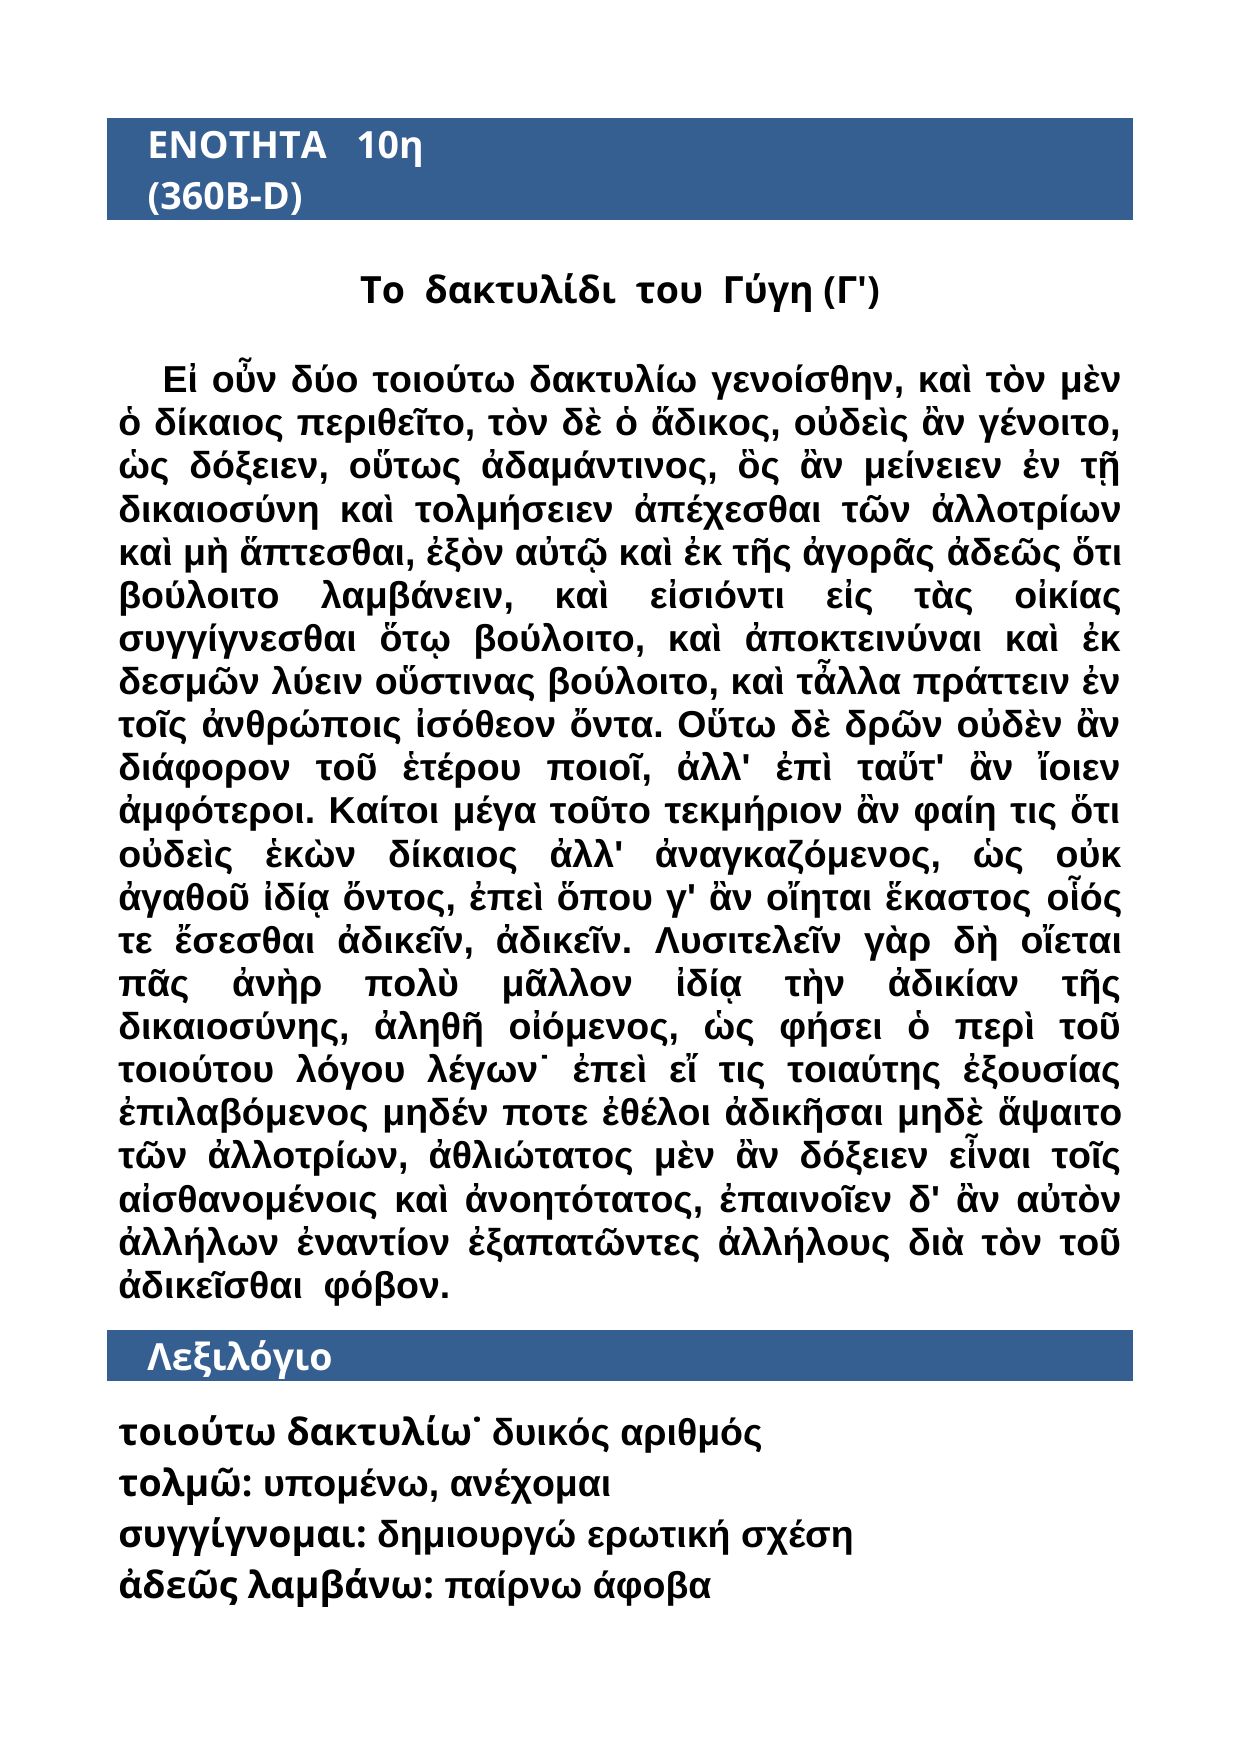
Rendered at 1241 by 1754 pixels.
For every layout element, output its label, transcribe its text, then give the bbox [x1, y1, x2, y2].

text Εἰ οὖν δύο τοιούτω δακτυλίω γενοίσθην, καὶ τὸν μὲν ὁ δίκαιος περιθεῖτο, τὸν δὲ ὁ ἄδικος, οὐδεὶς ἂν γένοιτο, ὡς δόξειεν, οὕτως ἀδαμάντινος, ὃς ἂν μείνειεν ἐν τῇ δικαιοσύνη καὶ τολμήσειεν ἀπέχεσθαι τῶν ἀλλοτρίων καὶ μὴ ἅπτεσθαι, ἐξὸν αὐτῷ καὶ ἐκ τῆς ἀγορᾶς ἀδεῶς ὅτι βούλοιτο λαμβάνειν, καὶ εἰσιόντι εἰς τὰς οἰκίας συγγίγνεσθαι ὅτῳ βούλοιτο, καὶ ἀποκτεινύναι καὶ ἐκ δεσμῶν λύειν οὕστινας βούλοιτο, καὶ τἆλλα πράττειν ἐν τοῖς ἀνθρώποις ἰσόθεον ὄντα. Οὕτω δὲ δρῶν οὐδὲν ἂν διάφορον τοῦ ἑτέρου ποιοῖ, ἀλλ' ἐπὶ ταὔτ' ἂν ἴοιεν ἀμφότεροι. Καίτοι μέγα τοῦτο τεκμήριον ἂν φαίη τις ὅτι οὐδεὶς ἑκὼν δίκαιος ἀλλ' ἀναγκαζόμενος, ὡς οὐκ ἀγαθοῦ ἰδίᾳ ὄντος, ἐπεὶ ὅπου γ' ἂν οἴηται ἕκαστος οἷός τε ἔσεσθαι ἀδικεῖν, ἀδικεῖν. Λυσιτελεῖν γὰρ δὴ οἴεται πᾶς ἀνὴρ πολὺ μᾶλλον ἰδίᾳ τὴν ἀδικίαν τῆς δικαιοσύνης, ἀληθῆ οἰόμενος, ὡς φήσει ὁ περὶ τοῦ τοιούτου λόγου λέγων˙ ἐπεὶ εἴ τις τοιαύτης ἐξουσίας ἐπιλαβόμενος μηδέν ποτε ἐθέλοι ἀδικῆσαι μηδὲ ἅψαιτο τῶν ἀλλοτρίων, ἀθλιώτατος μὲν ἂν δόξειεν εἶναι τοῖς αἰσθανομένοις καὶ ἀνοητότατος, ἐπαινοῖεν δ' ἂν αὐτὸν ἀλλήλων ἐναντίον ἐξαπατῶντες ἀλλήλους διὰ τὸν τοῦ ἀδικεῖσθαι φόβον. [118, 357, 1122, 1306]
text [118, 1456, 1122, 1609]
table_header ΕΝΟΤΗΤΑ 10η (360B-D) [107, 118, 1133, 220]
text τοιούτω δακτυλίω˙ δυικός αριθμός [118, 1405, 1122, 1456]
text Το δακτυλίδι του Γύγη (Γ') [118, 263, 1122, 314]
table_header Λεξιλόγιο [107, 1330, 1133, 1381]
